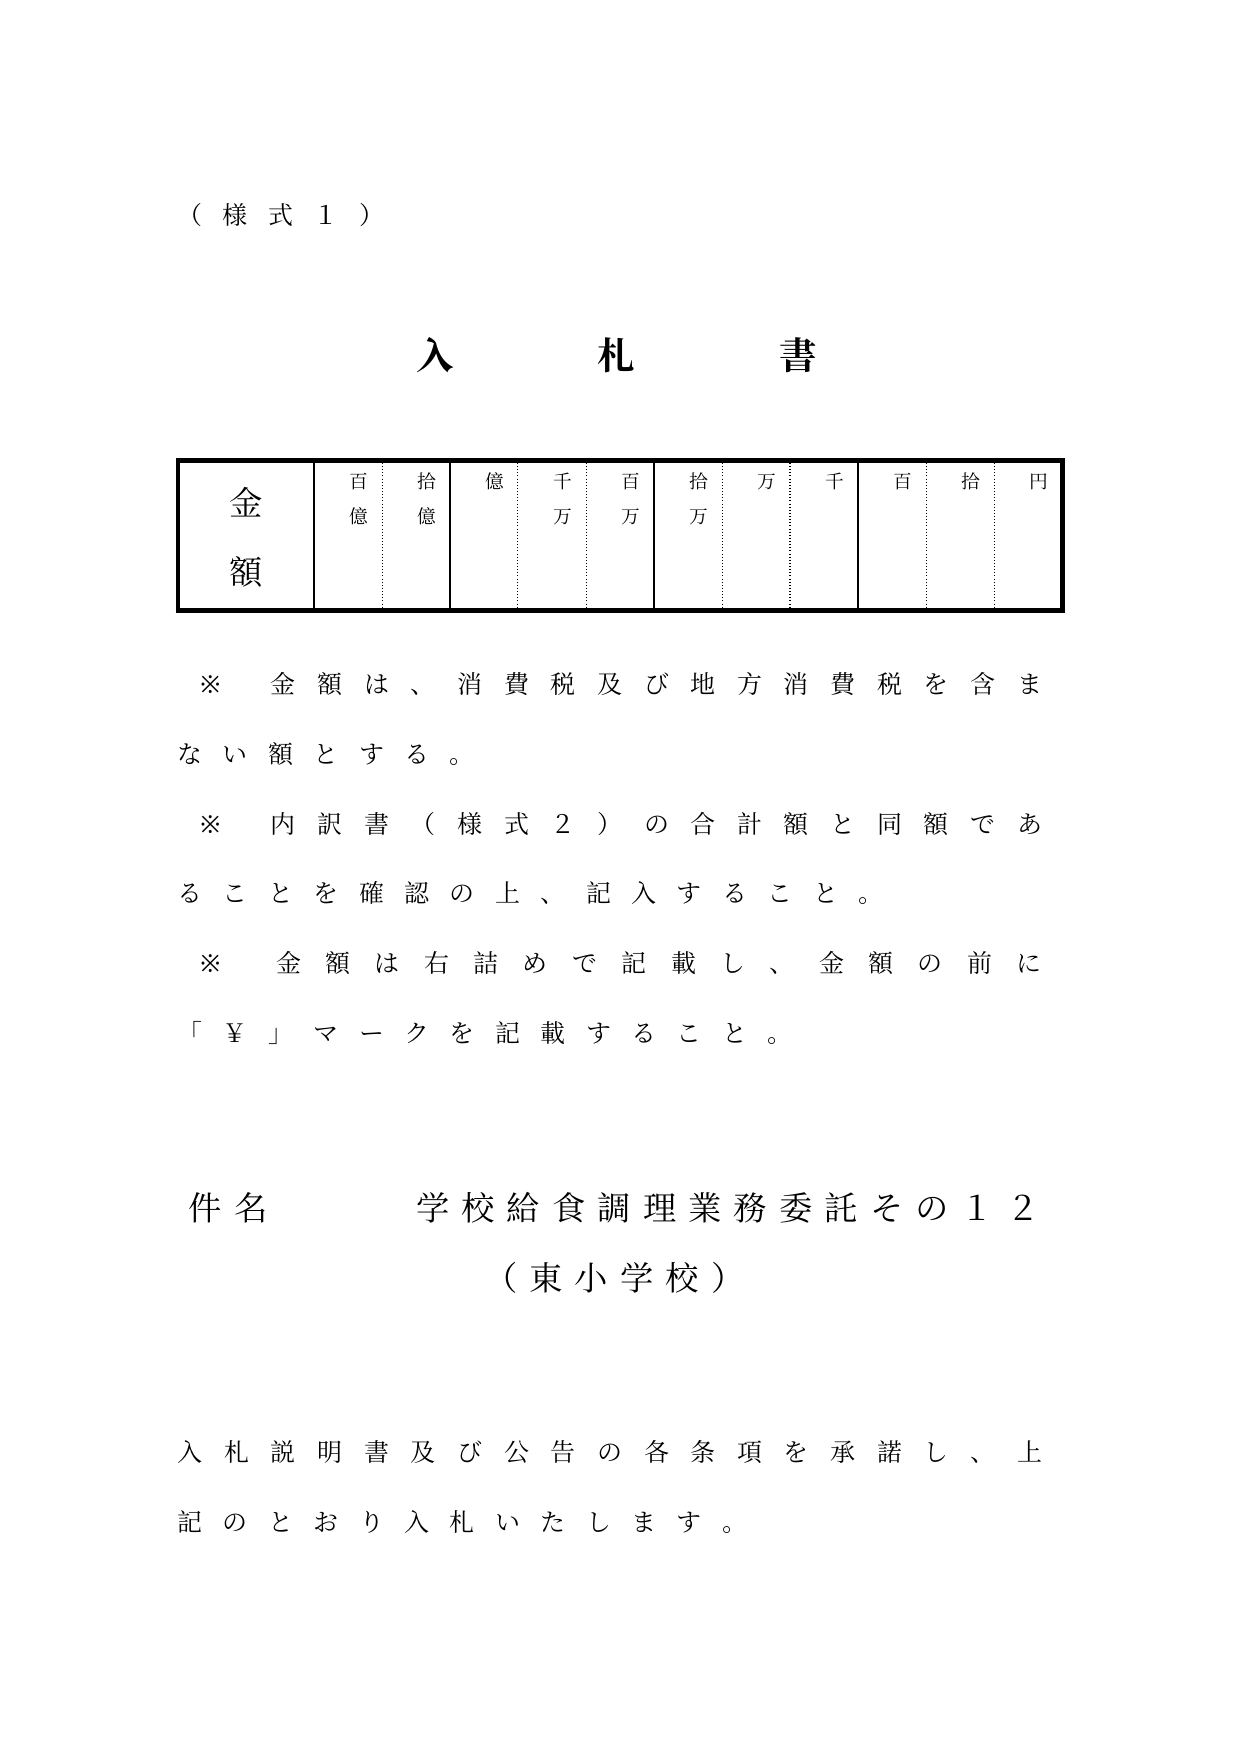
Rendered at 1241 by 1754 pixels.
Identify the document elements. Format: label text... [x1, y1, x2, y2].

table_header 万 [722, 463, 790, 608]
text ※ 金額は右詰めで記載し、金額の前に「￥」マークを記載すること。 [177, 927, 1063, 1067]
text 入 札 書 [177, 319, 1063, 388]
text 件名 学校給食調理業務委託その１２（東小学校） [177, 1171, 1063, 1311]
text （様式１） [177, 179, 1063, 249]
text 入札説明書及び公告の各条項を承諾し、上記のとおり入札いたします。 [177, 1416, 1063, 1555]
table_header 拾 [926, 463, 994, 608]
table_header 千万 [518, 463, 586, 608]
table_header 億 [451, 463, 518, 608]
table_header 百億 [315, 463, 382, 608]
table_header 金 額 [180, 463, 313, 608]
table_header 千 [790, 463, 857, 608]
table_header 円 [994, 463, 1060, 608]
table_header 拾万 [655, 463, 722, 608]
text ※ 内訳書（様式２）の合計額と同額であることを確認の上、記入すること。 [177, 787, 1063, 927]
table_header 百万 [586, 463, 653, 608]
text ※ 金額は、消費税及び地方消費税を含まない額とする。 [177, 648, 1063, 787]
table_header 百 [859, 463, 926, 608]
table_header 拾億 [382, 463, 449, 608]
